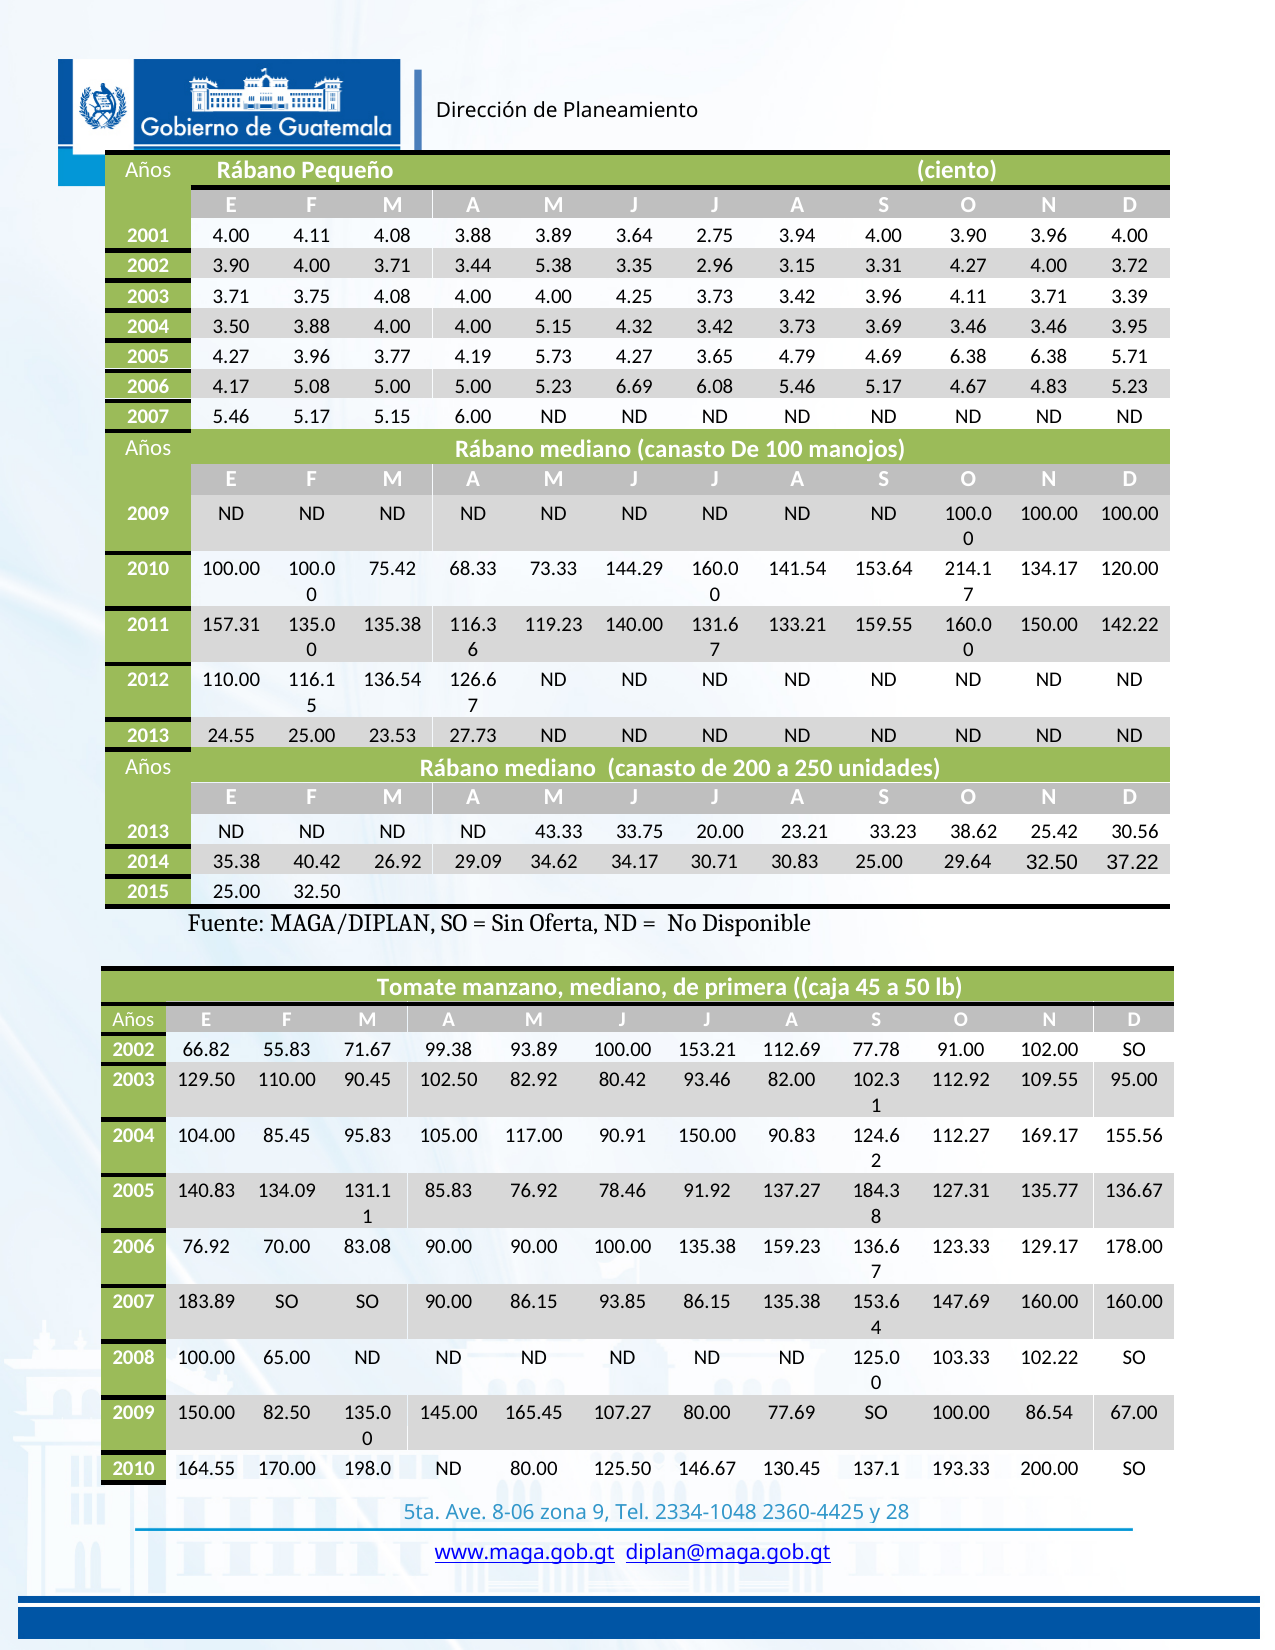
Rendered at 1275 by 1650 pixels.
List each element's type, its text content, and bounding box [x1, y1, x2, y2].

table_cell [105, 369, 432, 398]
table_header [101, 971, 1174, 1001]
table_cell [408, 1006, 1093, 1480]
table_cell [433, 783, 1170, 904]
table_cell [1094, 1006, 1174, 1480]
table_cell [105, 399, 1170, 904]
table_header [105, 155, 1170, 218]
picture [0, 0, 1275, 1650]
text Fuente: MAGA/DIPLAN, SO = Sin Oferta, ND = No Disponible [187, 909, 1087, 937]
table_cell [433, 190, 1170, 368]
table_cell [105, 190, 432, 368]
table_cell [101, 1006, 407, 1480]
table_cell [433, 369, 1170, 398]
